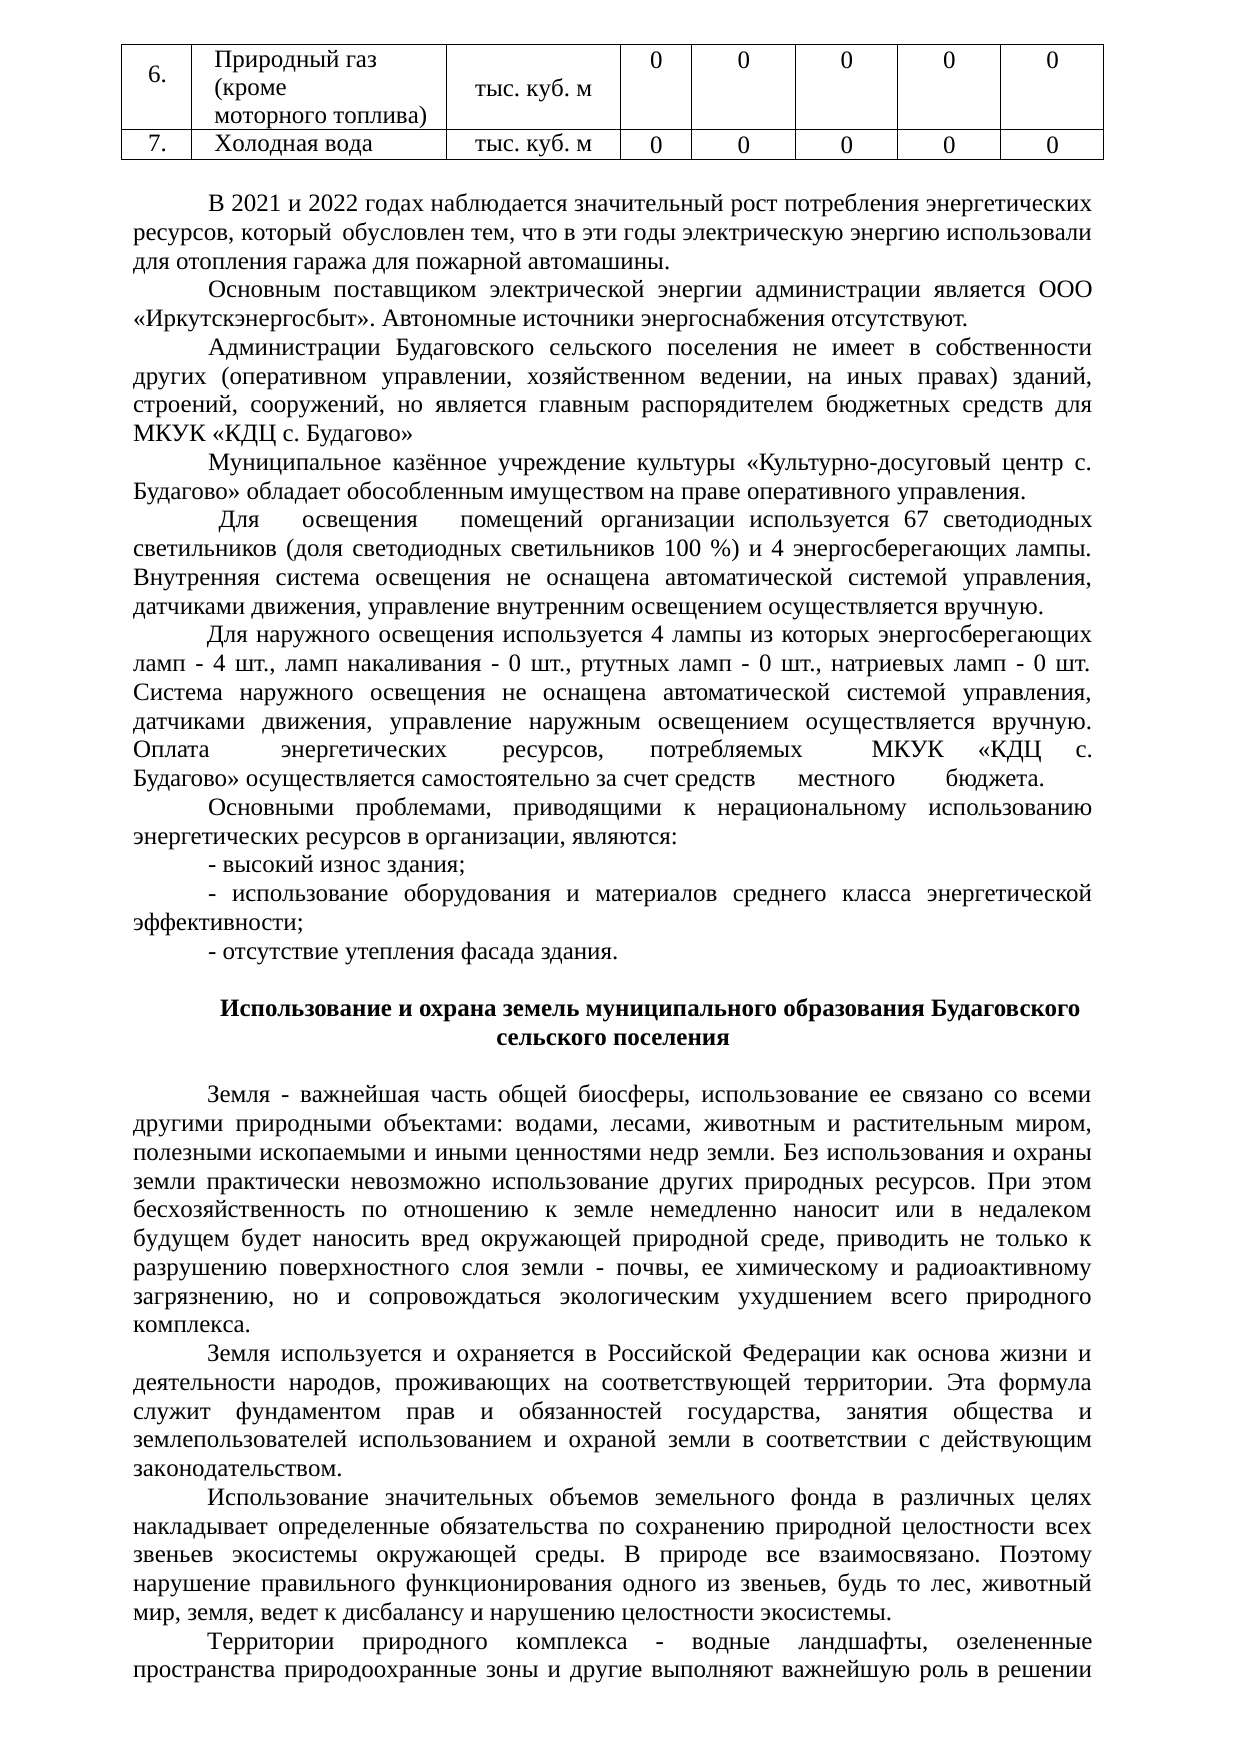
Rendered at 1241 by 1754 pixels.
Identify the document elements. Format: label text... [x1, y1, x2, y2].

table_cell тыс. куб. м [447, 130, 620, 158]
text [133, 1626, 1093, 1683]
table_cell 0 [692, 45, 795, 129]
text Основным поставщиком электрической энергии администрации является ООО «Иркутскэнергосбыт». Автономные источники энергоснабжения отсутствуют. [133, 274, 1093, 332]
text Для освещения помещений организации используется 67 светодиодных светильников (доля светодиодных светильников 100 %) и 4 энергосберегающих лампы. Внутренняя система освещения не оснащена автоматической системой управления, датчиками движения, управление внутренним освещением осуществляется вручную. [133, 504, 1093, 619]
table_cell тыс. куб. м [447, 45, 620, 129]
table_cell 7. [122, 130, 191, 158]
text - использование оборудования и материалов среднего класса энергетической эффективности; [133, 878, 1093, 936]
text Использование значительных объемов земельного фонда в различных целях накладывает определенные обязательства по сохранению природной целостности всех звеньев экосистемы окружающей среды. В природе все взаимосвязано. Поэтому нарушение правильного функционирования одного из звеньев, будь то лес, животный мир, земля, ведет к дисбалансу и нарушению целостности экосистемы. [133, 1482, 1093, 1626]
table_cell 0 [621, 130, 691, 158]
table_cell 0 [621, 45, 691, 129]
table_cell 0 [898, 45, 1000, 129]
table_cell 6. [122, 45, 191, 129]
table_cell 0 [1001, 130, 1103, 158]
text Земля используется и охраняется в Российской Федерации как основа жизни и деятельности народов, проживающих на соответствующей территории. Эта формула служит фундаментом прав и обязанностей государства, занятия общества и землепользователей использованием и охраной земли в соответствии с действующим законодательством. [133, 1338, 1093, 1482]
table_cell 0 [898, 130, 1000, 158]
text Муниципальное казённое учреждение культуры «Культурно-досуговый центр с. Будагово» обладает обособленным имуществом на праве оперативного управления. [133, 447, 1093, 504]
table_cell Природный газ (кроме моторного топлива) [192, 45, 446, 129]
table_cell 0 [1001, 45, 1103, 129]
text Для наружного освещения используется 4 лампы из которых энергосберегающих ламп - 4 шт., ламп накаливания - 0 шт., ртутных ламп - 0 шт., натриевых ламп - 0 шт. Система наружного освещения не оснащена автоматической системой управления, датчиками движения, управление наружным освещением осуществляется вручную. Оплата энергетических ресурсов, потребляемых МКУК «КДЦ с. Будагово» осуществляется самостоятельно за счет средств местного бюджета. [133, 619, 1093, 792]
text Земля - важнейшая часть общей биосферы, использование ее связано со всеми другими природными объектами: водами, лесами, животным и растительным миром, полезными ископаемыми и иными ценностями недр земли. Без использования и охраны земли практически невозможно использование других природных ресурсов. При этом бесхозяйственность по отношению к земле немедленно наносит или в недалеком будущем будет наносить вред окружающей природной среде, приводить не только к разрушению поверхностного слоя земли - почвы, ее химическому и радиоактивному загрязнению, но и сопровождаться экологическим ухудшением всего природного комплекса. [133, 1079, 1093, 1338]
text Администрации Будаговского сельского поселения не имеет в собственности других (оперативном управлении, хозяйственном ведении, на иных правах) зданий, строений, сооружений, но является главным распорядителем бюджетных средств для МКУК «КДЦ с. Будагово» [133, 332, 1093, 447]
table_cell Холодная вода [192, 130, 446, 158]
text Использование и охрана земель муниципального образования Будаговского сельского поселения [133, 993, 1093, 1051]
text Основными проблемами, приводящими к нерациональному использованию энергетических ресурсов в организации, являются: [133, 792, 1093, 849]
text - отсутствие утепления фасада здания. [133, 936, 1093, 964]
table_cell 0 [796, 45, 897, 129]
text - высокий износ здания; [133, 849, 1093, 878]
table_cell 0 [692, 130, 795, 158]
table_cell 0 [796, 130, 897, 158]
text В 2021 и 2022 годах наблюдается значительный рост потребления энергетических ресурсов, который обусловлен тем, что в эти годы электрическую энергию использовали для отопления гаража для пожарной автомашины. [133, 188, 1093, 274]
